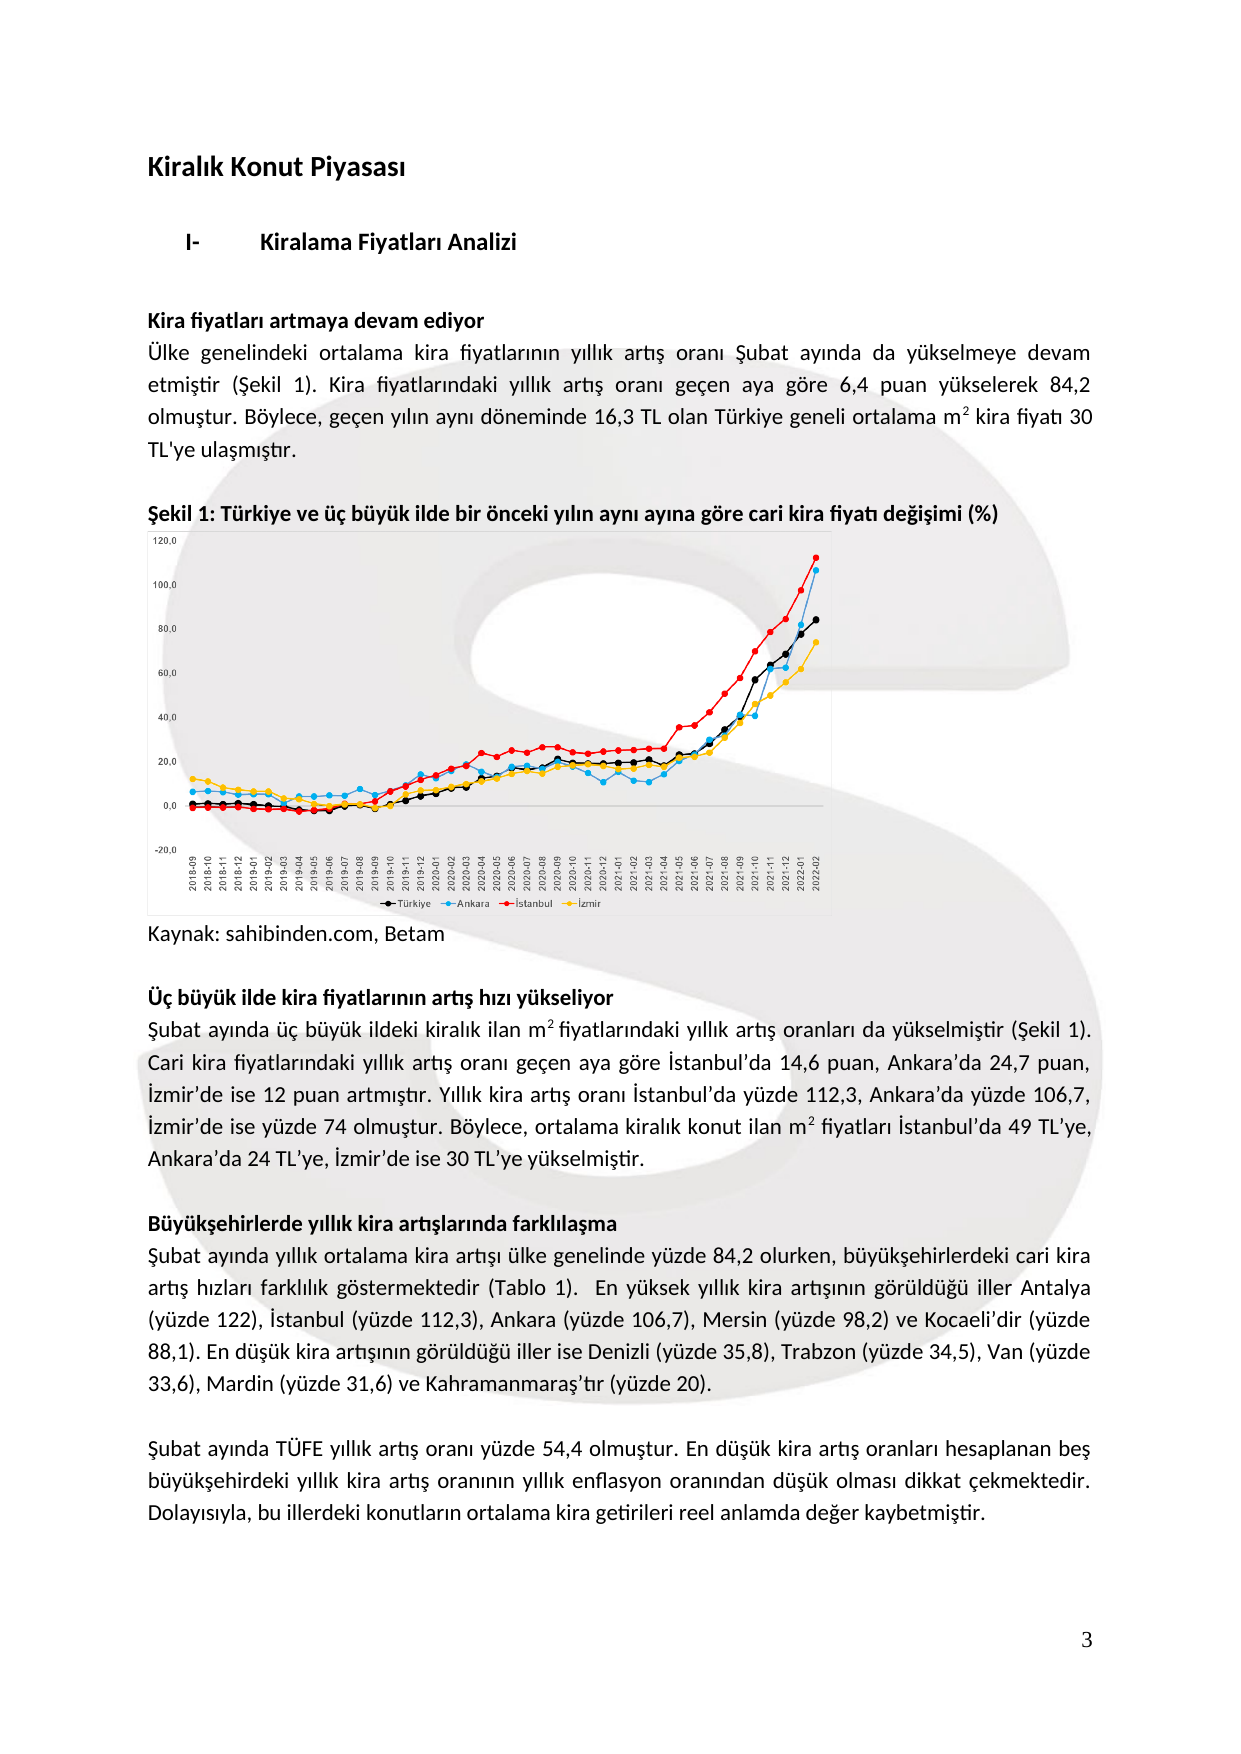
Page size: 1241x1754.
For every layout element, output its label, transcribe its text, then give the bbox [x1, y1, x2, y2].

text Ülke genelindeki ortalama kira fiyatlarının yıllık artış oranı Şubat ayında da yükselmeye devam etmiştir (Şekil 1). Kira fiyatlarındaki yıllık artış oranı geçen aya göre 6,4 puan yükselerek 84,2 olmuştur. Böylece, geçen yılın aynı döneminde 16,3 TL olan Türkiye geneli ortalama m2 kira fiyatı 30 TL'ye ulaşmıştır. [148, 338, 1093, 463]
list Kiralama Fiyatları Analizi [185, 226, 1093, 257]
text Şubat ayında üç büyük ildeki kiralık ilan m2 fiyatlarındaki yıllık artış oranları da yükselmiştir (Şekil 1). Cari kira fiyatlarındaki yıllık artış oranı geçen aya göre İstanbul’da 14,6 puan, Ankara’da 24,7 puan, İzmir’de ise 12 puan artmıştır. Yıllık kira artış oranı İstanbul’da yüzde 112,3, Ankara’da yüzde 106,7, İzmir’de ise yüzde 74 olmuştur. Böylece, ortalama kiralık konut ilan m2 fiyatları İstanbul’da 49 TL’ye, Ankara’da 24 TL’ye, İzmir’de ise 30 TL’ye yükselmiştir. [148, 1016, 1093, 1172]
text Kiralık Konut Piyasası [148, 148, 1093, 183]
text Şekil 1: Türkiye ve üç büyük ilde bir önceki yılın aynı ayına göre cari kira fiyatı değişimi (%) [148, 499, 1093, 527]
text Şubat ayında TÜFE yıllık artış oranı yüzde 54,4 olmuştur. En düşük kira artış oranları hesaplanan beş büyükşehirdeki yıllık kira artış oranının yıllık enflasyon oranından düşük olması dikkat çekmektedir. Dolayısıyla, bu illerdeki konutların ortalama kira getirileri reel anlamda değer kaybetmiştir. [148, 1434, 1093, 1526]
picture [133, 348, 1106, 1406]
text Üç büyük ilde kira fiyatlarının artış hızı yükseliyor [148, 983, 1093, 1011]
text Kaynak: sahibinden.com, Betam [148, 919, 1093, 947]
text Büyükşehirlerde yıllık kira artışlarında farklılaşma [148, 1209, 1093, 1237]
text Kira fiyatları artmaya devam ediyor [148, 306, 1093, 334]
text Şubat ayında yıllık ortalama kira artışı ülke genelinde yüzde 84,2 olurken, büyükşehirlerdeki cari kira artış hızları farklılık göstermektedir (Tablo 1). En yüksek yıllık kira artışının görüldüğü iller Antalya (yüzde 122), İstanbul (yüzde 112,3), Ankara (yüzde 106,7), Mersin (yüzde 98,2) ve Kocaeli’dir (yüzde 88,1). En düşük kira artışının görüldüğü iller ise Denizli (yüzde 35,8), Trabzon (yüzde 34,5), Van (yüzde 33,6), Mardin (yüzde 31,6) ve Kahramanmaraş’tır (yüzde 20). [148, 1241, 1093, 1398]
